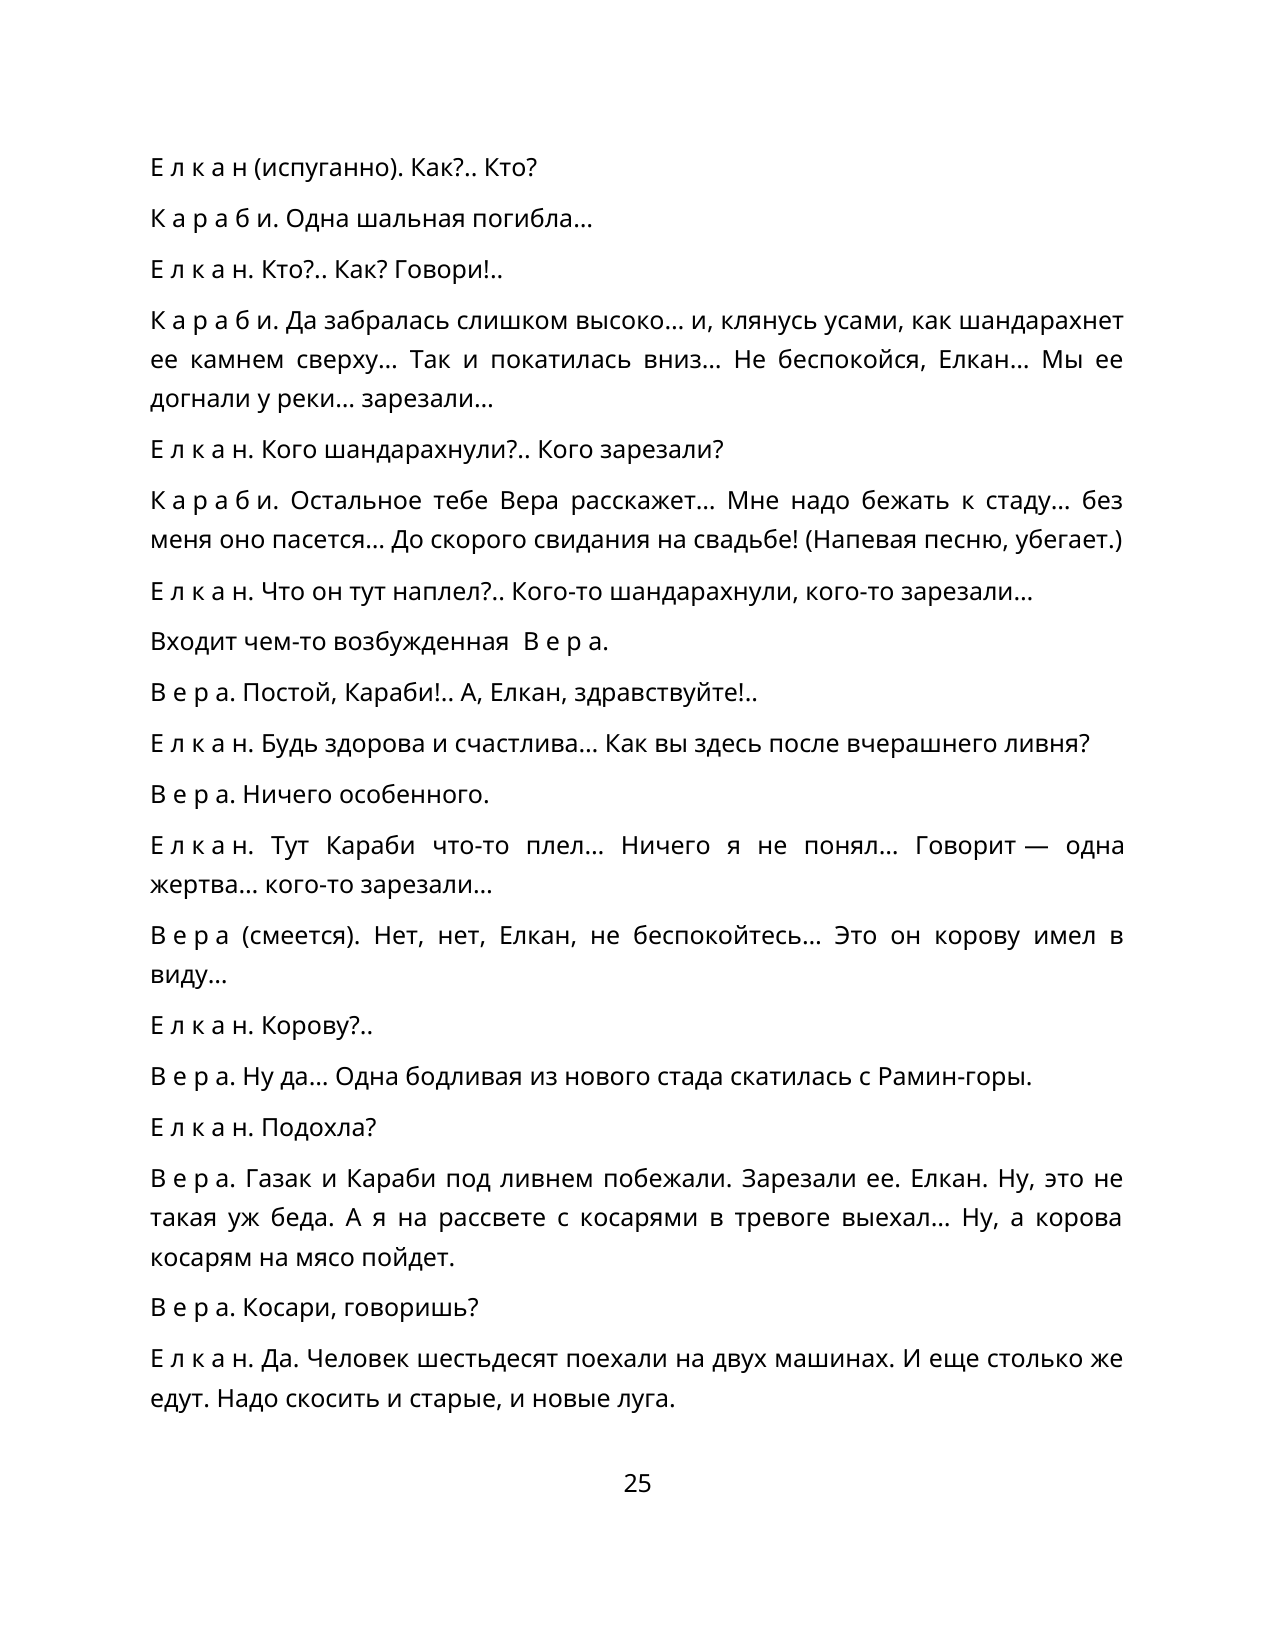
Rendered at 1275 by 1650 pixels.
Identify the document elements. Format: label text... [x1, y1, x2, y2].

text Входит чем-то возбужденная В е р а. [150, 624, 1125, 658]
text К а р а б и. Остальное тебе Вера расскажет… Мне надо бежать к стаду… без меня оно пасется… До скорого свидания на свадьбе! (Напевая песню, убегает.) [150, 483, 1125, 556]
text К а р а б и. Одна шальная погибла… [150, 201, 1125, 235]
text В е р а. Газак и Караби под ливнем побежали. Зарезали ее. Елкан. Ну, это не такая уж беда. А я на рассвете с косарями в тревоге выехал… Ну, а корова косарям на мясо пойдет. [150, 1161, 1125, 1273]
text В е р а. Ну да… Одна бодливая из нового стада скатилась с Рамин-горы. [150, 1059, 1125, 1093]
text Е л к а н. Будь здорова и счастлива… Как вы здесь после вчерашнего ливня? [150, 726, 1125, 760]
text К а р а б и. Да забралась слишком высоко… и, клянусь усами, как шандарахнет ее камнем сверху… Так и покатилась вниз… Не беспокойся, Елкан… Мы ее догнали у реки… зарезали… [150, 303, 1125, 415]
text Е л к а н. Кого шандарахнули?.. Кого зарезали? [150, 432, 1125, 466]
text Е л к а н. Что он тут наплел?.. Кого-то шандарахнули, кого-то зарезали… [150, 573, 1125, 607]
text Е л к а н. Кто?.. Как? Говори!.. [150, 252, 1125, 286]
text Е л к а н (испуганно). Как?.. Кто? [150, 150, 1125, 184]
text В е р а. Косари, говоришь? [150, 1290, 1125, 1324]
text Е л к а н. Тут Караби что-то плел… Ничего я не понял… Говорит — одна жертва… кого-то зарезали… [150, 828, 1125, 901]
text Е л к а н. Подохла? [150, 1110, 1125, 1144]
text В е р а. Ничего особенного. [150, 777, 1125, 811]
text Е л к а н. Да. Человек шестьдесят поехали на двух машинах. И еще столько же едут. Надо скосить и старые, и новые луга. [150, 1341, 1125, 1414]
text В е р а (смеется). Нет, нет, Елкан, не беспокойтесь… Это он корову имел в виду… [150, 918, 1125, 991]
text Е л к а н. Корову?.. [150, 1008, 1125, 1042]
text В е р а. Постой, Караби!.. А, Елкан, здравствуйте!.. [150, 675, 1125, 709]
